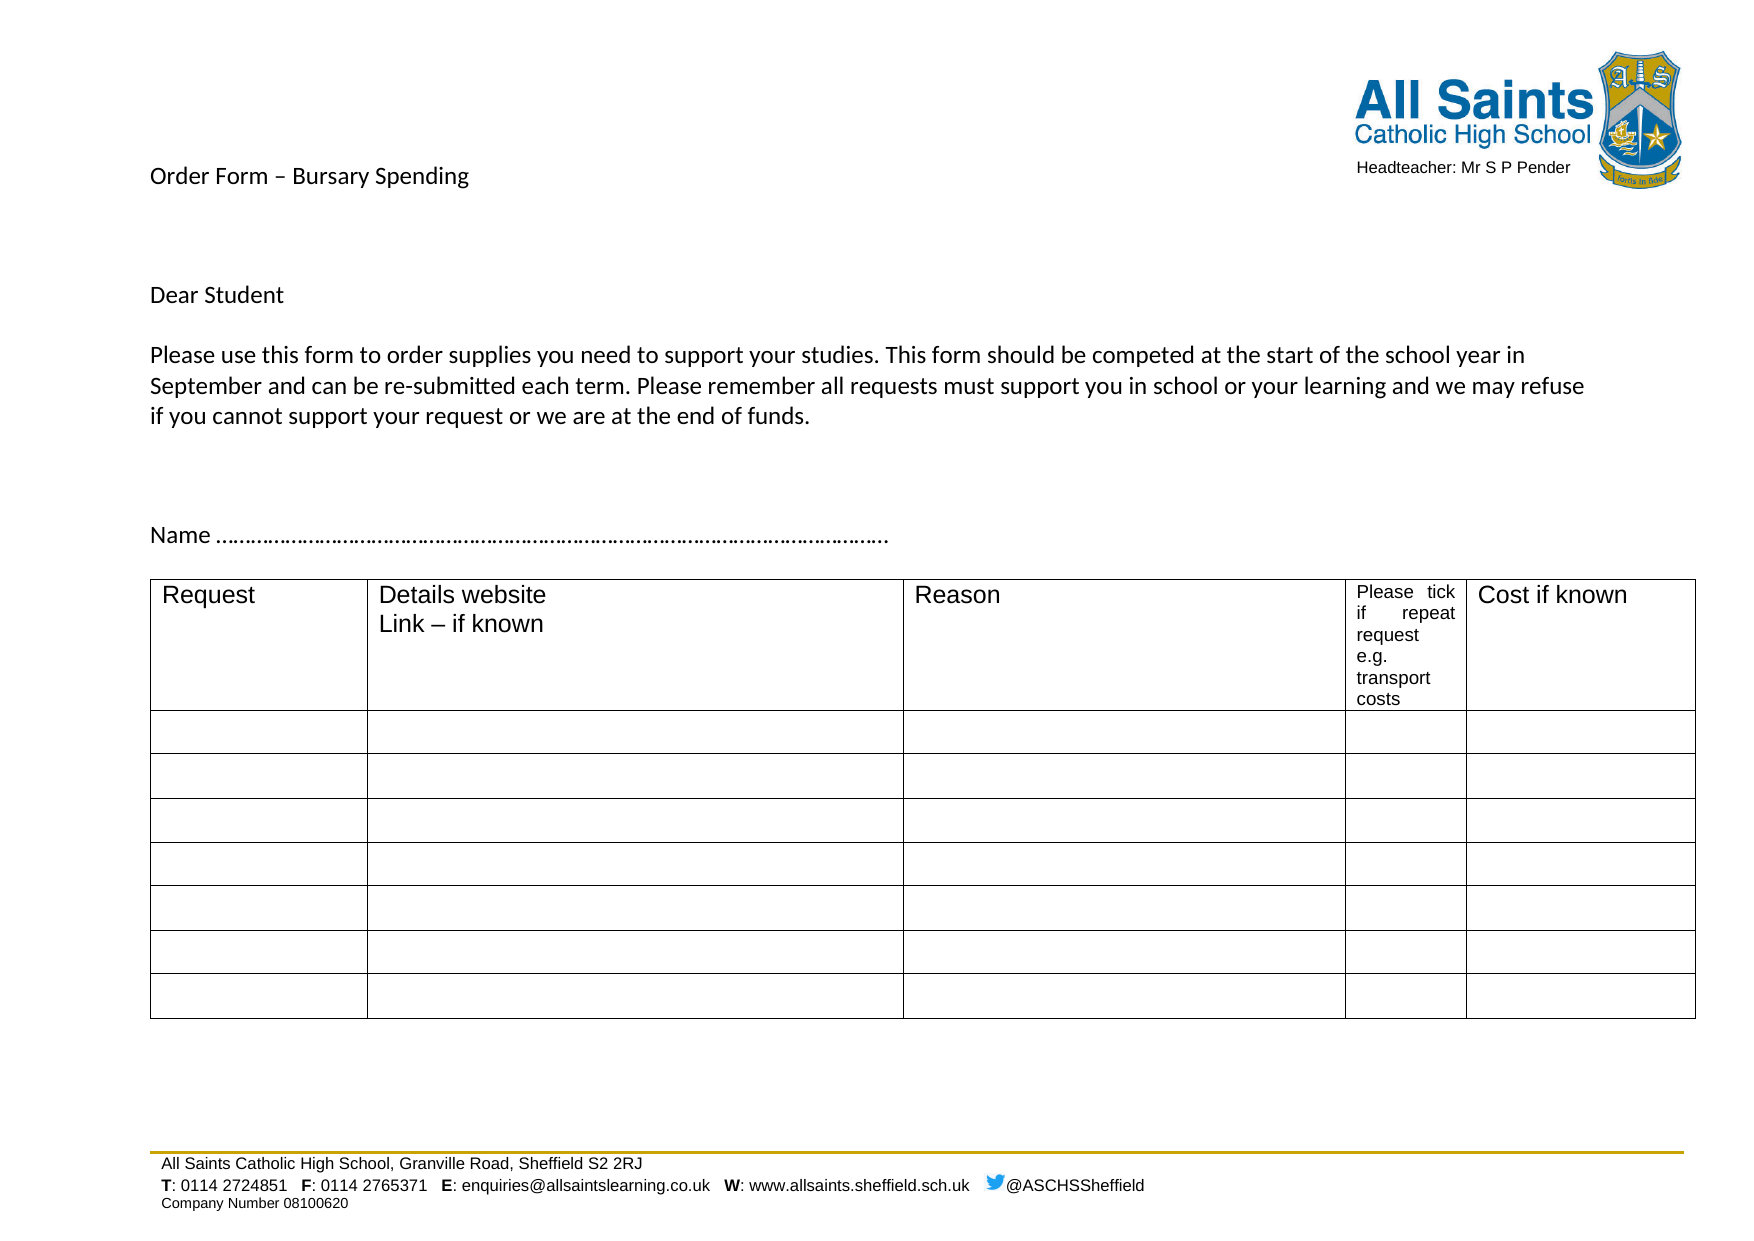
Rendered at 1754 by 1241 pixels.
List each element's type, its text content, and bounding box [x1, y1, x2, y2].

table_cell [368, 931, 903, 973]
table_cell [151, 843, 367, 885]
table_header Please tick if repeat request e.g. transport costs [1346, 580, 1466, 710]
table_cell [368, 886, 903, 930]
table_cell [904, 799, 1345, 842]
table_cell [1346, 843, 1466, 885]
table_cell [151, 754, 367, 797]
picture [983, 1173, 1006, 1191]
table_cell [1467, 754, 1695, 797]
table_cell [1346, 711, 1466, 753]
table_cell [151, 931, 367, 973]
table_cell [904, 974, 1345, 1018]
table_header Cost if known [1467, 580, 1695, 710]
table_cell [151, 711, 367, 753]
table_cell [368, 974, 903, 1018]
table_cell [904, 843, 1345, 885]
text Name ……………………………………………………………………………………………………… [150, 520, 1604, 550]
table_cell [904, 754, 1345, 797]
table_cell [1346, 799, 1466, 842]
table_cell [368, 711, 903, 753]
table_cell [1467, 711, 1695, 753]
table_cell [904, 931, 1345, 973]
table_cell [1346, 754, 1466, 797]
table_header Request [151, 580, 367, 710]
table_cell [368, 843, 903, 885]
text Dear Student [150, 279, 1604, 310]
table_cell [368, 754, 903, 797]
text Please use this form to order supplies you need to support your studies. This form should be competed at the start of the school year in September and can be re-submitted each term. Please remember all requests must support you in school or your learning and we may refuse if you cannot support your request or we are at the end of funds. [150, 339, 1604, 431]
table_cell [1346, 974, 1466, 1018]
table_cell [151, 886, 367, 930]
text Order Form – Bursary Spending [150, 160, 1604, 191]
table_cell [1346, 886, 1466, 930]
table_cell [1467, 843, 1695, 885]
table_cell [1467, 886, 1695, 930]
table_cell [151, 974, 367, 1018]
table_cell [1346, 931, 1466, 973]
table_cell [1467, 974, 1695, 1018]
table_cell [904, 711, 1345, 753]
table_header Reason [904, 580, 1345, 710]
table_header Details website Link – if known [368, 580, 903, 710]
table_cell [368, 799, 903, 842]
table_cell [1467, 799, 1695, 842]
table_cell [151, 799, 367, 842]
table_cell [904, 886, 1345, 930]
table_cell [1467, 931, 1695, 973]
